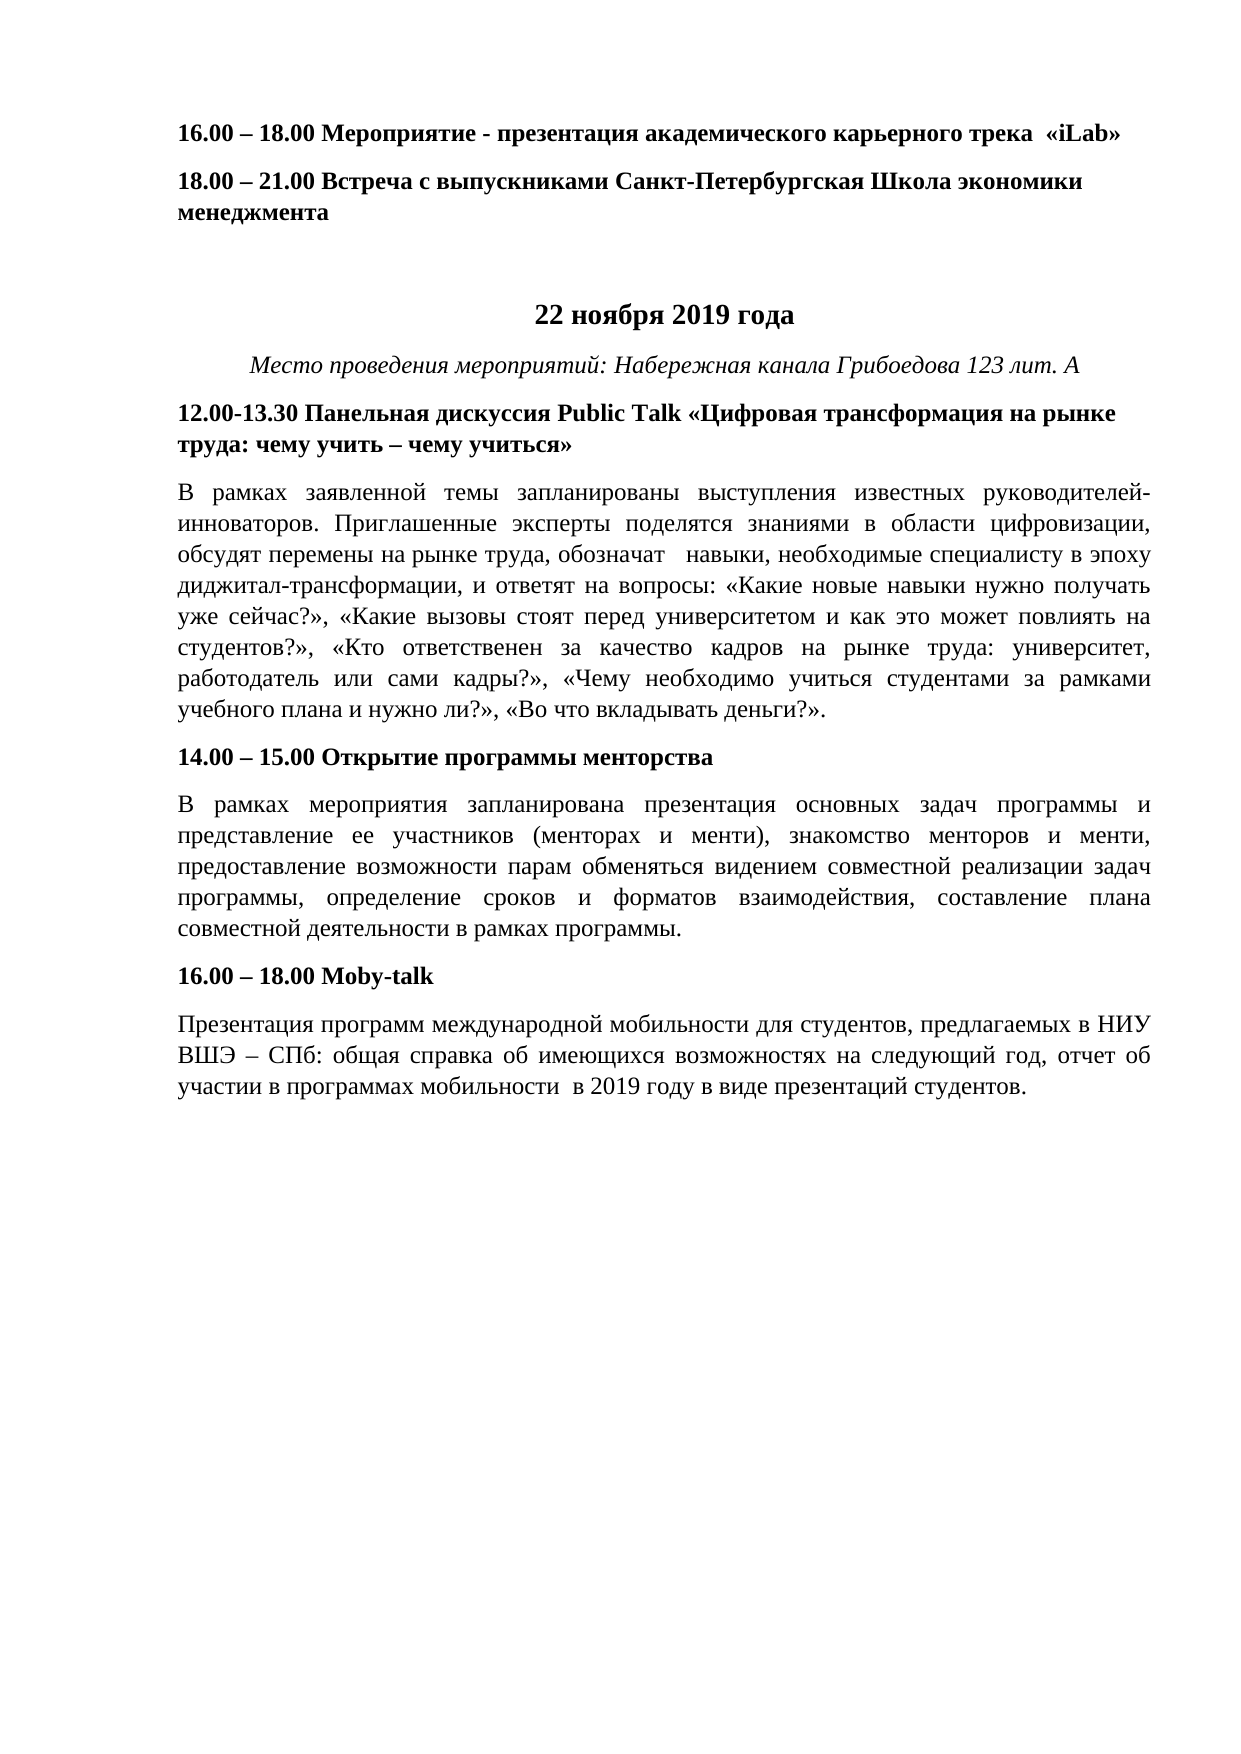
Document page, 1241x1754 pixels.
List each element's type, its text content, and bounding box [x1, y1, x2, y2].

text Место проведения мероприятий: Набережная канала Грибоедова 123 лит. А [177, 350, 1152, 379]
text 14.00 – 15.00 Открытие программы менторства [177, 742, 1152, 770]
text 16.00 – 18.00 Moby-talk [177, 961, 1152, 990]
text 18.00 – 21.00 Встреча с выпускниками Санкт-Петербургская Школа экономики менеджмента [177, 166, 1152, 226]
text 12.00-13.30 Панельная дискуссия Public Talk «Цифровая трансформация на рынке труда: чему учить – чему учиться» [177, 398, 1152, 458]
text Презентация программ международной мобильности для студентов, предлагаемых в НИУ ВШЭ – СПб: общая справка об имеющихся возможностях на следующий год, отчет об участии в программах мобильности в 2019 году в виде презентаций студентов. [177, 1009, 1152, 1100]
text В рамках мероприятия запланирована презентация основных задач программы и представление ее участников (менторах и менти), знакомство менторов и менти, предоставление возможности парам обменяться видением совместной реализации задач программы, определение сроков и форматов взаимодействия, составление плана совместной деятельности в рамках программы. [177, 789, 1152, 942]
text 16.00 – 18.00 Мероприятие - презентация академического карьерного трека «iLab» [177, 118, 1152, 147]
text 22 ноября 2019 года [177, 297, 1152, 331]
